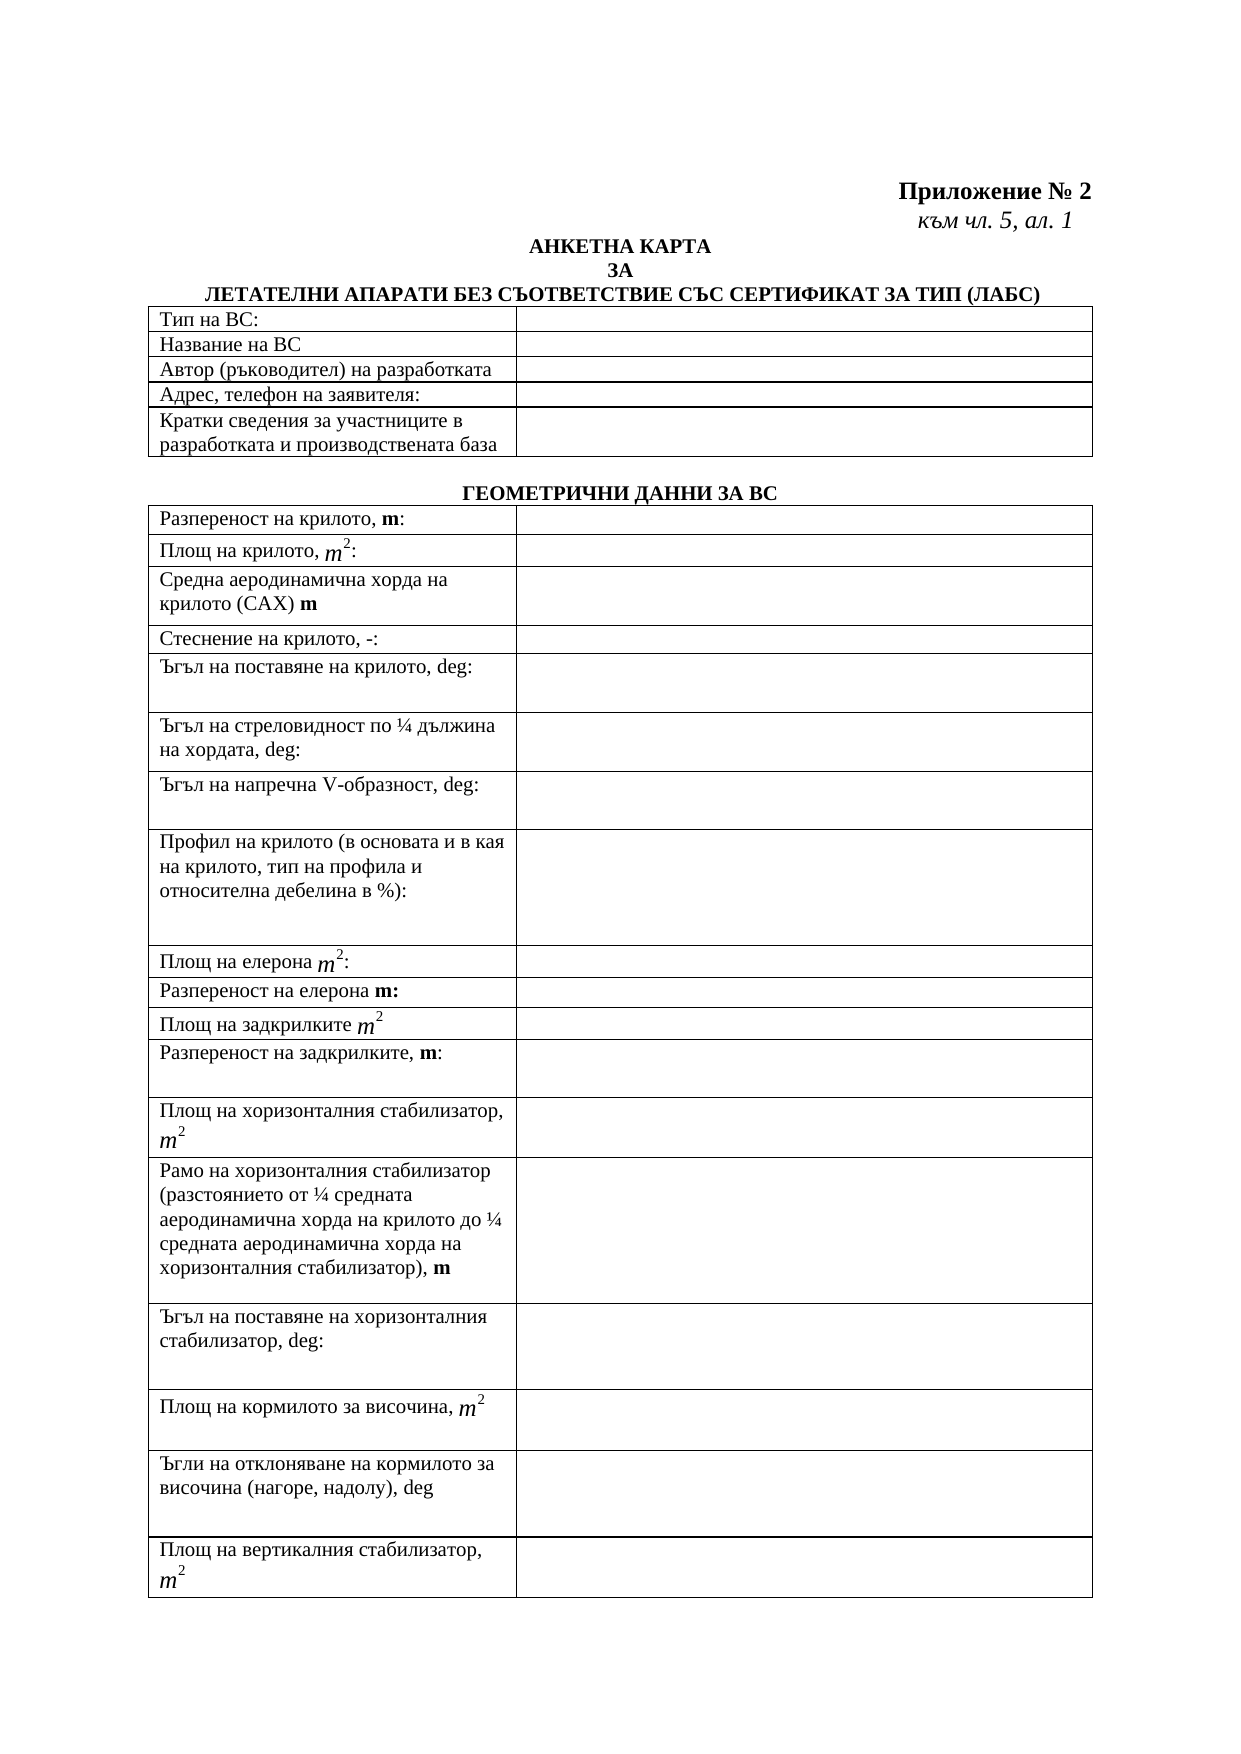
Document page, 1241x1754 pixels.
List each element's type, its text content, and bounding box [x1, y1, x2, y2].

table_cell Площ на кормилото за височина, [149, 1390, 516, 1450]
table_cell [517, 1158, 1092, 1303]
table_cell Профил на крилото (в основата и в кая на крилото, тип на профила и относителна дебелина в %): [149, 830, 516, 945]
table_cell Площ на вертикалния стабилизатор, [149, 1538, 516, 1597]
table_header Разпереност на крилото, m: [149, 506, 516, 534]
table_cell Площ на задкрилките [149, 1008, 516, 1039]
table_cell [517, 772, 1092, 828]
table_cell [517, 408, 1092, 456]
table_cell Ъгъл на поставяне на хоризонталния стабилизатор, deg: [149, 1304, 516, 1389]
table_cell Название на ВС [149, 332, 516, 356]
table_header [517, 307, 1092, 331]
table_cell [517, 713, 1092, 771]
table_cell Площ на елерона : [149, 946, 516, 977]
text Приложение № 2 към чл. 5, ал. 1 [823, 176, 1093, 234]
table_cell [517, 654, 1092, 712]
table_cell Разпереност на задкрилките, m: [149, 1040, 516, 1097]
table_cell Ъгъл на напречна V-образност, deg: [149, 772, 516, 828]
text ЗА [148, 258, 1093, 282]
table_cell [517, 830, 1092, 945]
table_cell Ъгъл на стреловидност по ¼ дължина на хордата, deg: [149, 713, 516, 771]
table_cell Ъгъл на поставяне на крилото, deg: [149, 654, 516, 712]
table_cell [517, 626, 1092, 653]
table_cell Ъгли на отклоняване на кормилото за височина (нагоре, надолу), deg [149, 1451, 516, 1536]
table_header Тип на ВС: [149, 307, 516, 331]
text ГЕОМЕТРИЧНИ ДАННИ ЗА ВС [148, 481, 1093, 505]
table_cell Стеснение на крилото, -: [149, 626, 516, 653]
table_cell Средна аеродинамична хорда на крилото (САХ) m [149, 567, 516, 624]
table_header [517, 506, 1092, 534]
table_cell [517, 383, 1092, 406]
text ЛЕТАТЕЛНИ АПАРАТИ БЕЗ СЪОТВЕТСТВИЕ СЪС СЕРТИФИКАТ ЗА ТИП (ЛАБС) [148, 282, 1093, 306]
table_cell Разпереност на елерона m: [149, 978, 516, 1007]
table_cell Адрес, телефон на заявителя: [149, 383, 516, 406]
table_cell [517, 1390, 1092, 1450]
table_cell [517, 1451, 1092, 1536]
table_cell [517, 535, 1092, 566]
table_cell Площ на хоризонталния стабилизатор, [149, 1098, 516, 1157]
table_cell [517, 978, 1092, 1007]
table_cell Рамо на хоризонталния стабилизатор (разстоянието от ¼ средната аеродинамична хорда на крилото до ¼ средната аеродинамична хорда на хоризонталния стабилизатор), m [149, 1158, 516, 1303]
table_cell [517, 1538, 1092, 1597]
table_cell Кратки сведения за участниците в разработката и производствената база [149, 408, 516, 456]
table_cell Автор (ръководител) на разработката [149, 357, 516, 381]
table_cell [517, 357, 1092, 381]
table_cell [517, 1040, 1092, 1097]
table_cell [517, 567, 1092, 624]
table_cell Площ на крилото, : [149, 535, 516, 566]
table_cell [517, 1098, 1092, 1157]
table_cell [517, 1008, 1092, 1039]
text АНКЕТНА КАРТА [148, 234, 1093, 258]
table_cell [517, 946, 1092, 977]
table_cell [517, 332, 1092, 356]
table_cell [517, 1304, 1092, 1389]
